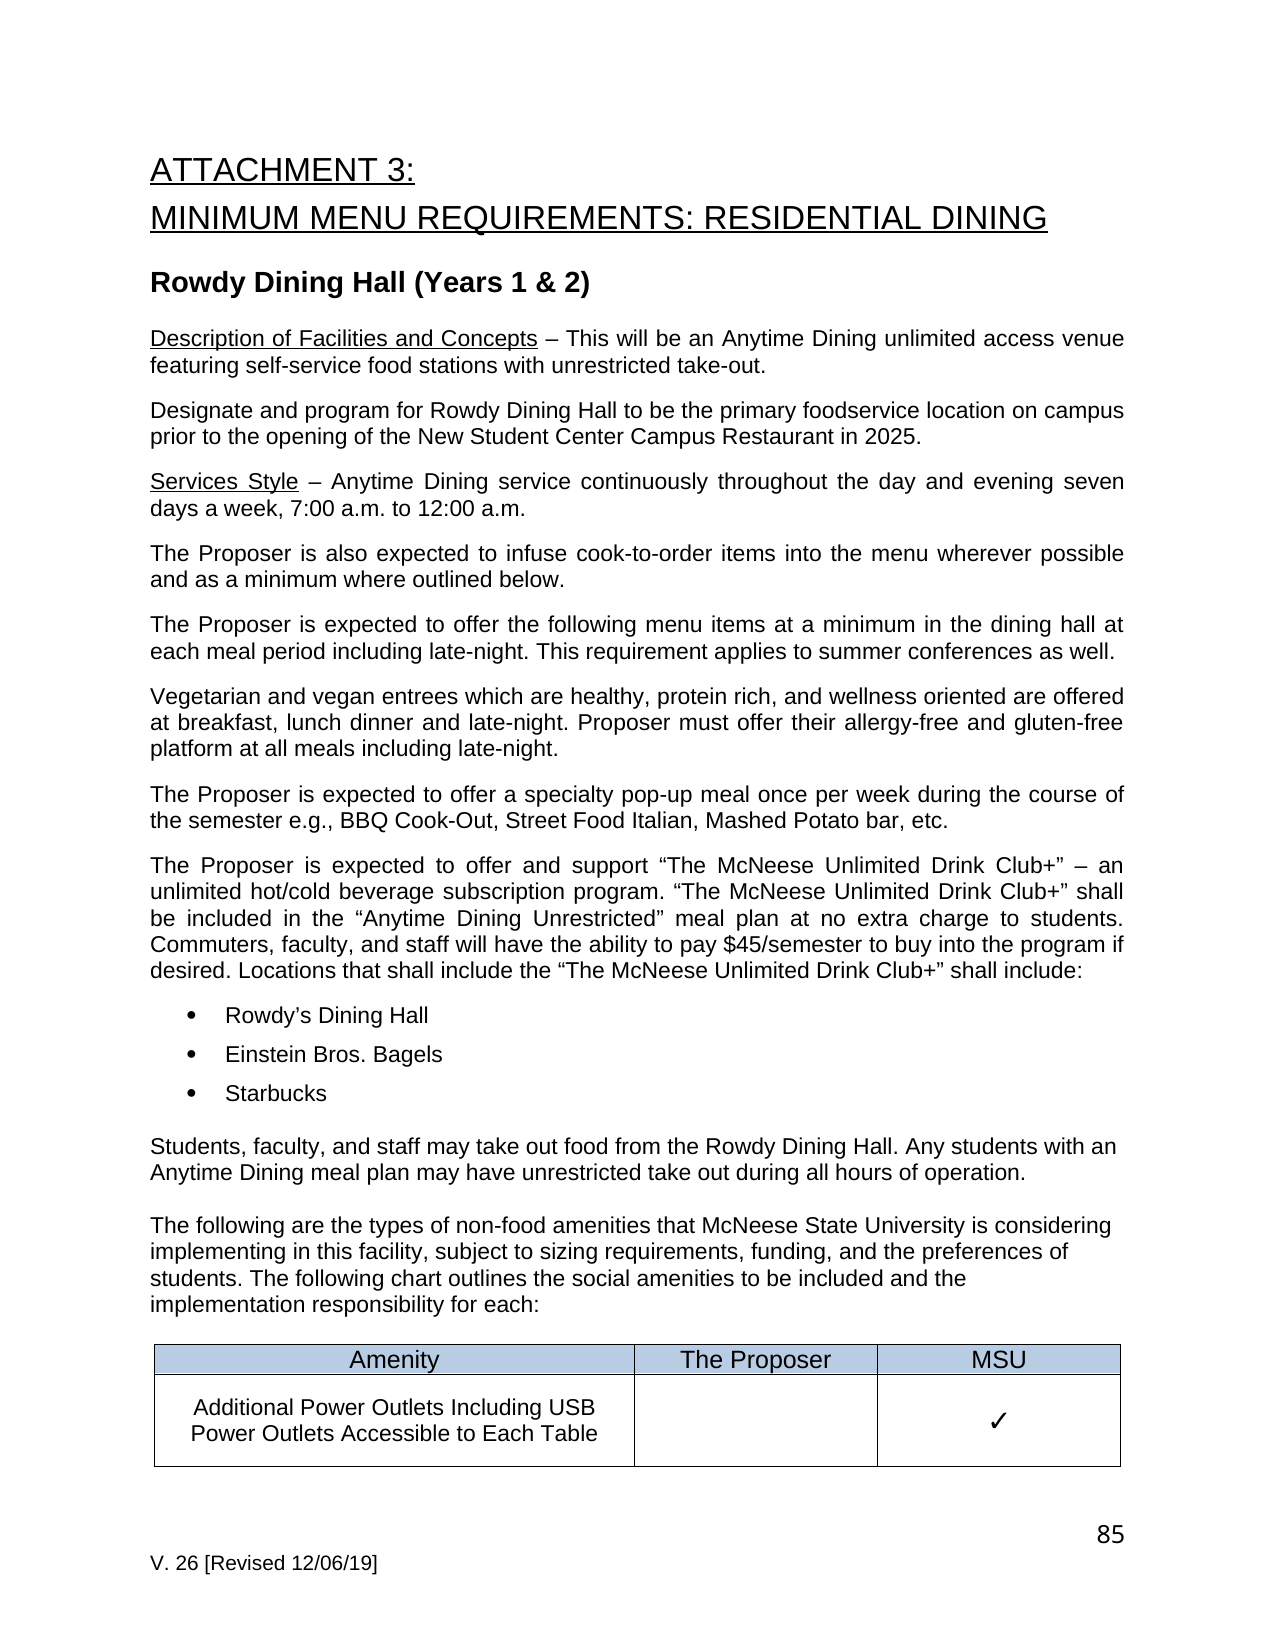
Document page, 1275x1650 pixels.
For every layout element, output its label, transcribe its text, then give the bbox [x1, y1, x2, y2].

table_cell Additional Power Outlets Including USB Power Outlets Accessible to Each Table [155, 1375, 634, 1466]
text The following are the types of non-food amenities that McNeese State University is considering implementing in this facility, subject to sizing requirements, funding, and the preferences of students. The following chart outlines the social amenities to be included and the implementation responsibility for each: [150, 1212, 1125, 1317]
list Starbucks [187, 1080, 1125, 1107]
text MINIMUM MENU REQUIREMENTS: RESIDENTIAL DINING [150, 198, 1125, 236]
text The Proposer is also expected to infuse cook-to-order items into the menu wherever possible and as a minimum where outlined below. [150, 540, 1125, 592]
list Rowdy’s Dining Hall [187, 1002, 1125, 1029]
text The Proposer is expected to offer the following menu items at a minimum in the dining hall at each meal period including late-night. This requirement applies to summer conferences as well. [150, 611, 1125, 664]
text The Proposer is expected to offer a specialty pop-up meal once per week during the course of the semester e.g., BBQ Cook-Out, Street Food Italian, Mashed Potato bar, etc. [150, 781, 1125, 833]
text Services Style – Anytime Dining service continuously throughout the day and evening seven days a week, 7:00 a.m. to 12:00 a.m. [150, 468, 1125, 521]
text The Proposer is expected to offer and support “The McNeese Unlimited Drink Club+” – an unlimited hot/cold beverage subscription program. “The McNeese Unlimited Drink Club+” shall be included in the “Anytime Dining Unrestricted” meal plan at no extra charge to students. Commuters, faculty, and staff will have the ability to pay $45/semester to buy into the program if desired. Locations that shall include the “The McNeese Unlimited Drink Club+” shall include: [150, 852, 1125, 984]
text Students, faculty, and staff may take out food from the Rowdy Dining Hall. Any students with an Anytime Dining meal plan may have unrestricted take out during all hours of operation. [150, 1133, 1125, 1186]
table_header Amenity [155, 1345, 634, 1373]
table_cell [635, 1375, 877, 1466]
table_cell ✓ [878, 1375, 1120, 1466]
table_header The Proposer [635, 1345, 877, 1373]
text ATTACHMENT 3: [150, 150, 1125, 188]
text Vegetarian and vegan entrees which are healthy, protein rich, and wellness oriented are offered at breakfast, lunch dinner and late-night. Proposer must offer their allergy-free and gluten-free platform at all meals including late-night. [150, 683, 1125, 762]
text Description of Facilities and Concepts – This will be an Anytime Dining unlimited access venue featuring self-service food stations with unrestricted take-out. [150, 325, 1125, 378]
text Rowdy Dining Hall (Years 1 & 2) [150, 265, 1125, 298]
text Designate and program for Rowdy Dining Hall to be the primary foodservice location on campus prior to the opening of the New Student Center Campus Restaurant in 2025. [150, 397, 1125, 449]
list Einstein Bros. Bagels [187, 1041, 1125, 1068]
table_header MSU [878, 1345, 1120, 1373]
